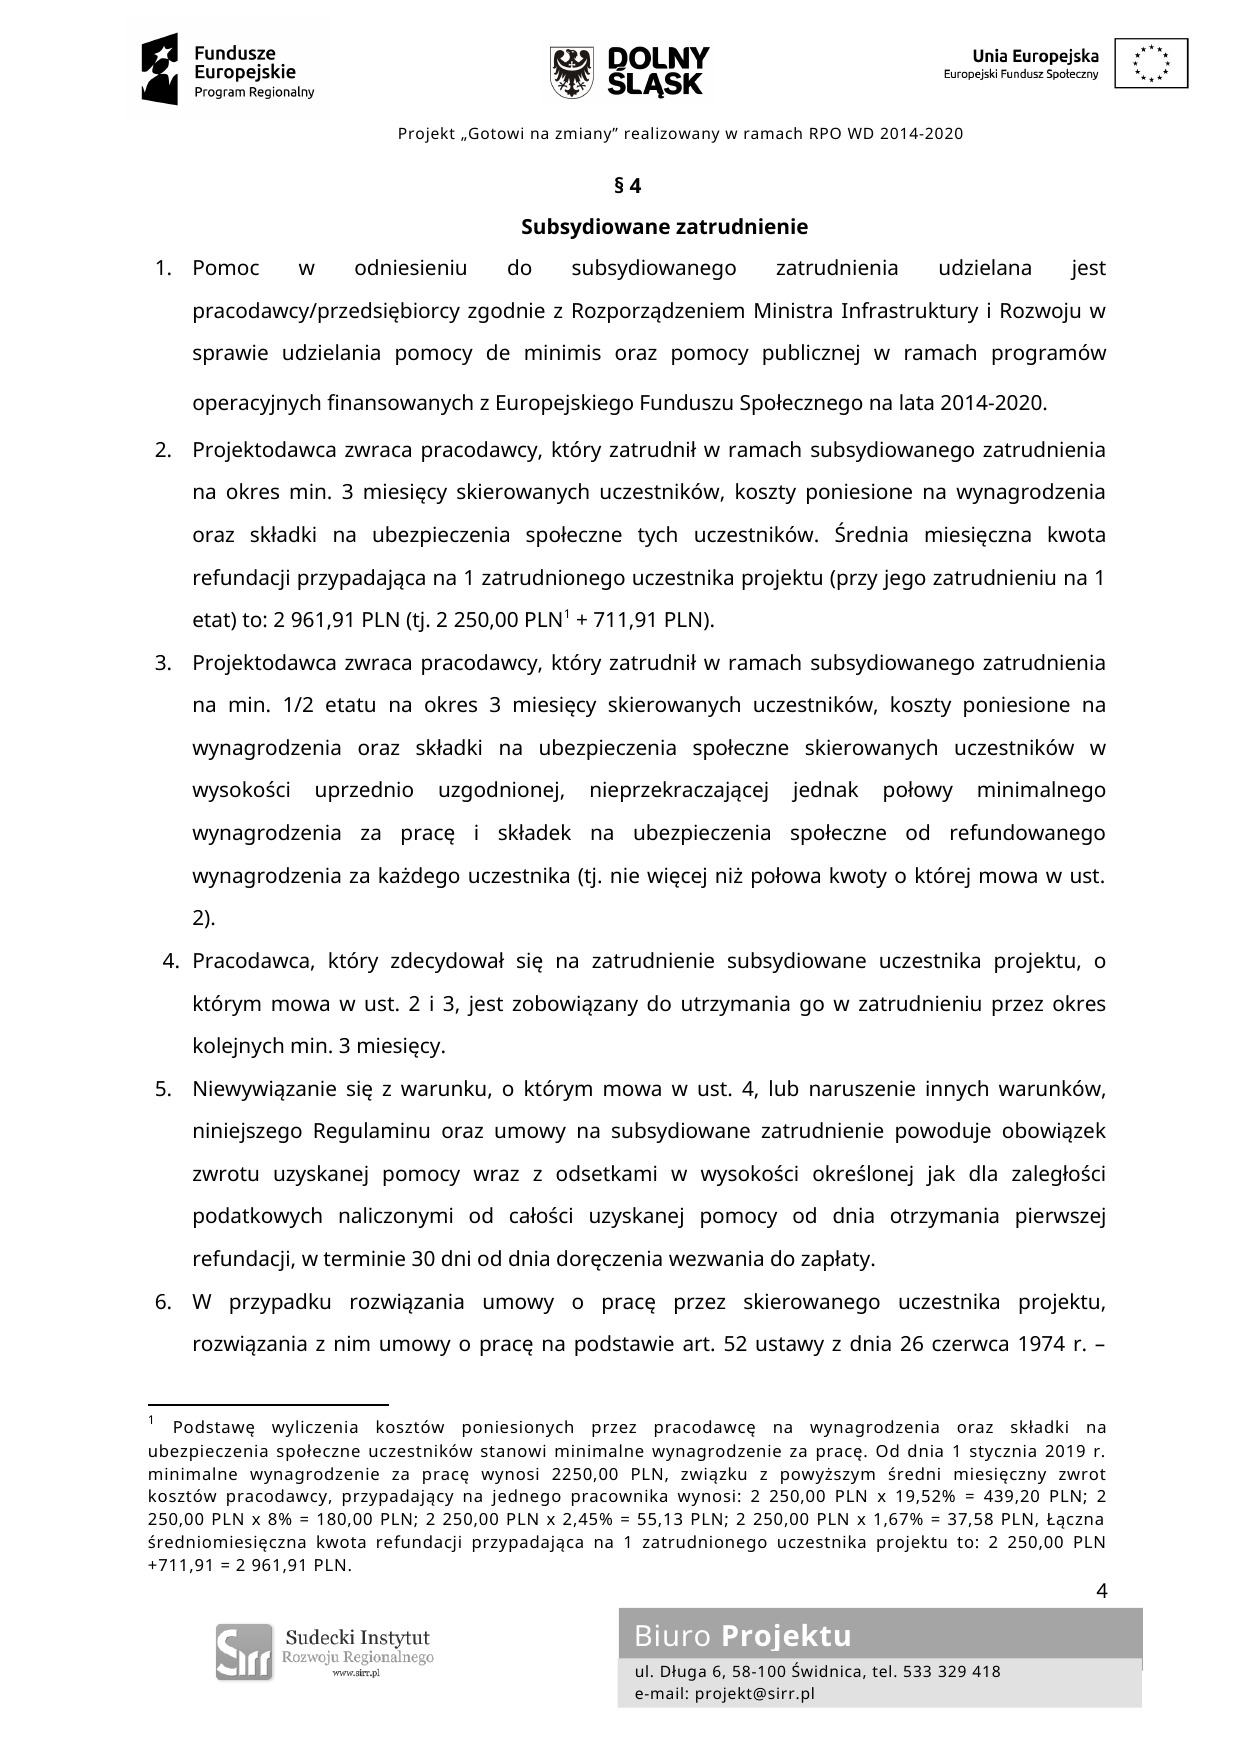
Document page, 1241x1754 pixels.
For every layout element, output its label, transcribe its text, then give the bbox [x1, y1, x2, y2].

text Subsydiowane zatrudnienie [223, 212, 1107, 241]
list Projektodawca zwraca pracodawcy, który zatrudnił w ramach subsydiowanego zatrudnienia na okres min. 3 miesięcy skierowanych uczestników, koszty poniesione na wynagrodzenia oraz składki na ubezpieczenia społeczne tych uczestników. Średnia miesięczna kwota refundacji przypadająca na 1 zatrudnionego uczestnika projektu (przy jego zatrudnieniu na 1 etat) to: 2 961,91 PLN (tj. 2 250,00 PLN + 711,91 PLN). [154, 435, 1107, 634]
picture [124, 14, 332, 123]
list Pomoc w odniesieniu do subsydiowanego zatrudnienia udzielana jest pracodawcy/przedsiębiorcy zgodnie z Rozporządzeniem Ministra Infrastruktury i Rozwoju w sprawie udzielania pomocy de minimis oraz pomocy publicznej w ramach programów operacyjnych finansowanych z Europejskiego Funduszu Społecznego na lata 2014-2020. [154, 253, 1107, 418]
list Niewywiązanie się z warunku, o którym mowa w ust. 4, lub naruszenie innych warunków, niniejszego Regulaminu oraz umowy na subsydiowane zatrudnienie powoduje obowiązek zwrotu uzyskanej pomocy wraz z odsetkami w wysokości określonej jak dla zaległości podatkowych naliczonymi od całości uzyskanej pomocy od dnia otrzymania pierwszej refundacji, w terminie 30 dni od dnia doręczenia wezwania do zapłaty. [154, 1074, 1107, 1273]
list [154, 1287, 1107, 1358]
picture [542, 39, 715, 103]
list Projektodawca zwraca pracodawcy, który zatrudnił w ramach subsydiowanego zatrudnienia na min. 1/2 etatu na okres 3 miesięcy skierowanych uczestników, koszty poniesione na wynagrodzenia oraz składki na ubezpieczenia społeczne skierowanych uczestników w wysokości uprzednio uzgodnionej, nieprzekraczającej jednak połowy minimalnego wynagrodzenia za pracę i składek na ubezpieczenia społeczne od refundowanego wynagrodzenia za każdego uczestnika (tj. nie więcej niż połowa kwoty o której mowa w ust. 2). [154, 648, 1107, 932]
list Pracodawca, który zdecydował się na zatrudnienie subsydiowane uczestnika projektu, o którym mowa w ust. 2 i 3, jest zobowiązany do utrzymania go w zatrudnieniu przez okres kolejnych min. 3 miesięcy. [162, 946, 1107, 1060]
picture [927, 21, 1204, 105]
picture [211, 1620, 439, 1684]
text § 4 [148, 171, 1107, 200]
